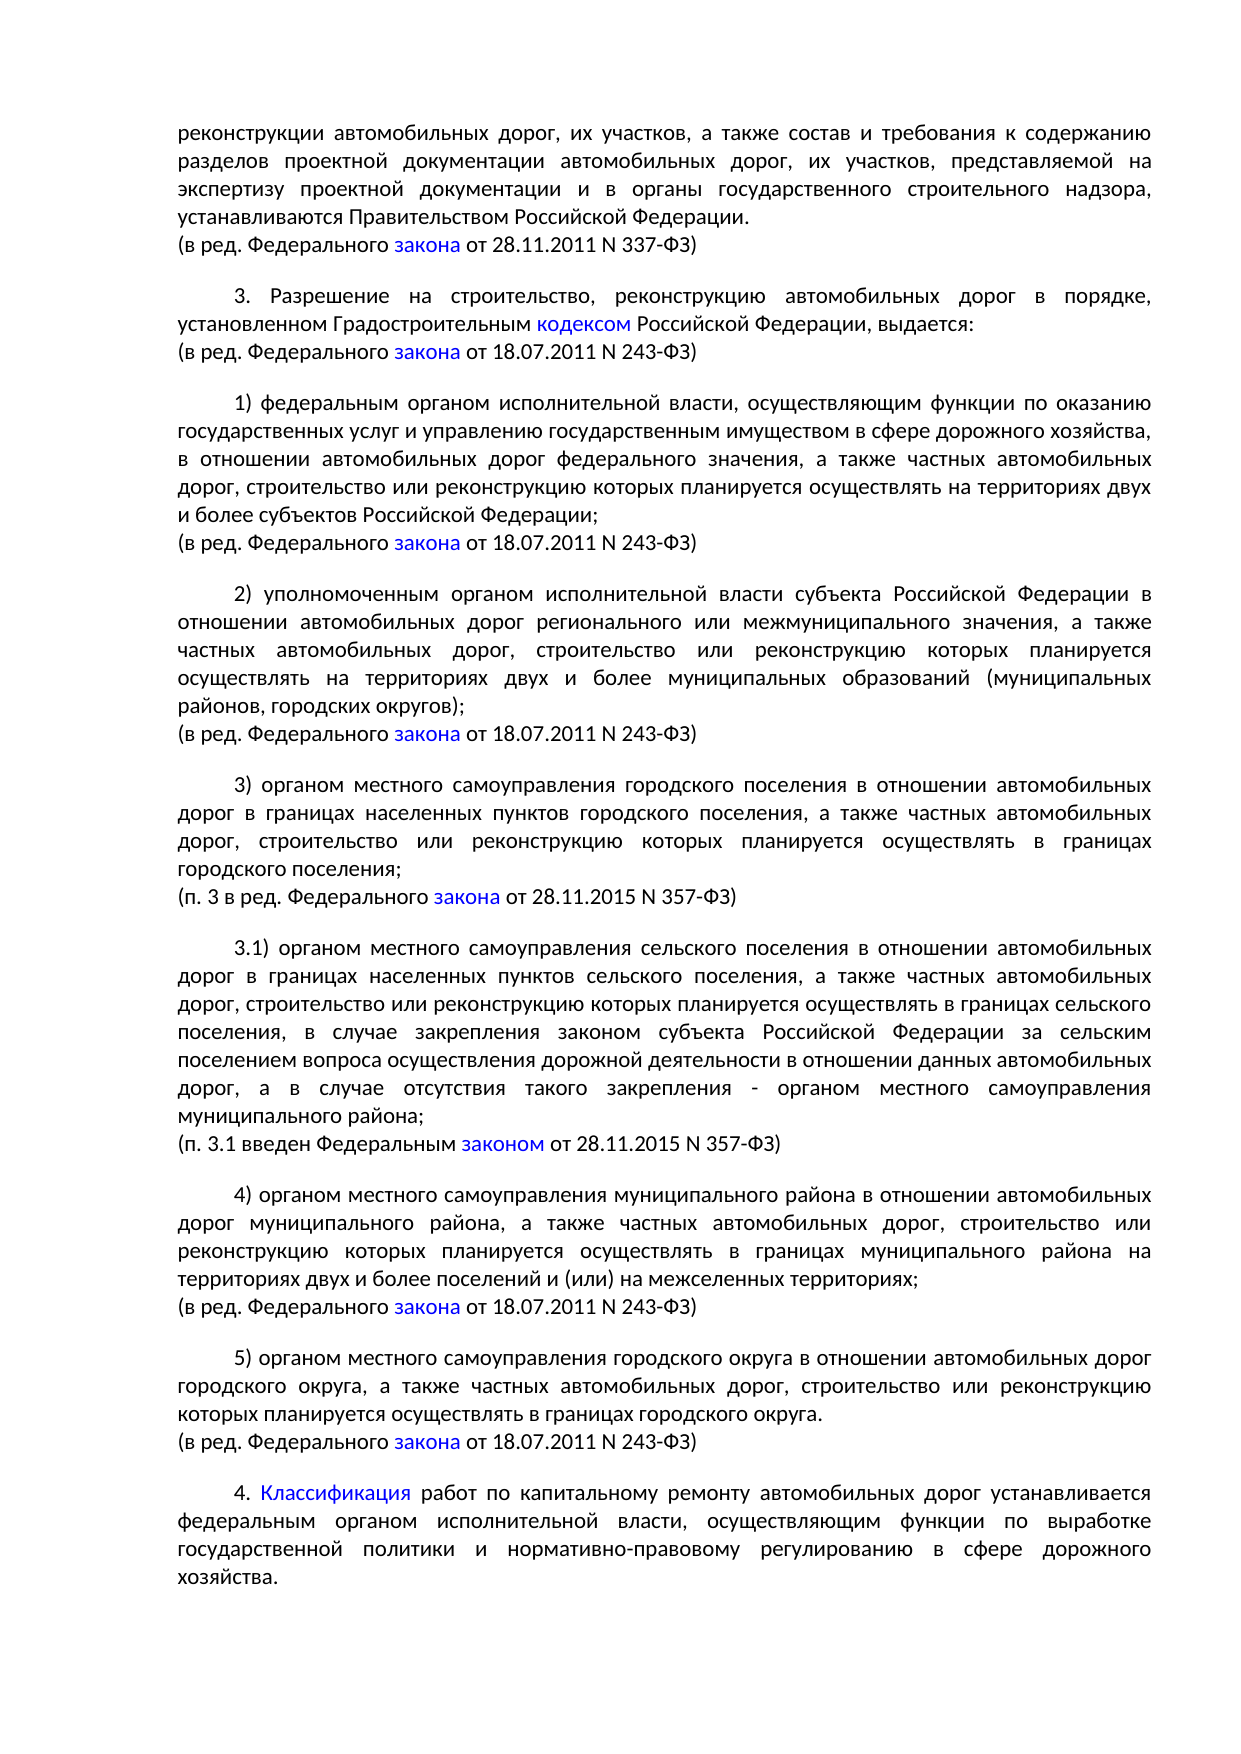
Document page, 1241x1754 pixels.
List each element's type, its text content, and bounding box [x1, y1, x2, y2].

text 1) федеральным органом исполнительной власти, осуществляющим функции по оказанию государственных услуг и управлению государственным имуществом в сфере дорожного хозяйства, в отношении автомобильных дорог федерального значения, а также частных автомобильных дорог, строительство или реконструкцию которых планируется осуществлять на территориях двух и более субъектов Российской Федерации; [177, 388, 1152, 528]
text 3) органом местного самоуправления городского поселения в отношении автомобильных дорог в границах населенных пунктов городского поселения, а также частных автомобильных дорог, строительство или реконструкцию которых планируется осуществлять в границах городского поселения; [177, 770, 1152, 882]
text (в ред. Федерального закона от 18.07.2011 N 243-ФЗ) [177, 337, 1152, 365]
text 4. Классификация работ по капитальному ремонту автомобильных дорог устанавливается федеральным органом исполнительной власти, осуществляющим функции по выработке государственной политики и нормативно-правовому регулированию в сфере дорожного хозяйства. [177, 1478, 1152, 1590]
text (в ред. Федерального закона от 18.07.2011 N 243-ФЗ) [177, 528, 1152, 556]
text (в ред. Федерального закона от 28.11.2011 N 337-ФЗ) [177, 230, 1152, 258]
text (в ред. Федерального закона от 18.07.2011 N 243-ФЗ) [177, 1427, 1152, 1455]
text 2) уполномоченным органом исполнительной власти субъекта Российской Федерации в отношении автомобильных дорог регионального или межмуниципального значения, а также частных автомобильных дорог, строительство или реконструкцию которых планируется осуществлять на территориях двух и более муниципальных образований (муниципальных районов, городских округов); [177, 579, 1152, 719]
text (в ред. Федерального закона от 18.07.2011 N 243-ФЗ) [177, 1292, 1152, 1320]
text 3.1) органом местного самоуправления сельского поселения в отношении автомобильных дорог в границах населенных пунктов сельского поселения, а также частных автомобильных дорог, строительство или реконструкцию которых планируется осуществлять в границах сельского поселения, в случае закрепления законом субъекта Российской Федерации за сельским поселением вопроса осуществления дорожной деятельности в отношении данных автомобильных дорог, а в случае отсутствия такого закрепления - органом местного самоуправления муниципального района; [177, 933, 1152, 1129]
text 5) органом местного самоуправления городского округа в отношении автомобильных дорог городского округа, а также частных автомобильных дорог, строительство или реконструкцию которых планируется осуществлять в границах городского округа. [177, 1343, 1152, 1427]
text (п. 3.1 введен Федеральным законом от 28.11.2015 N 357-ФЗ) [177, 1129, 1152, 1157]
text 3. Разрешение на строительство, реконструкцию автомобильных дорог в порядке, установленном Градостроительным кодексом Российской Федерации, выдается: [177, 281, 1152, 337]
text (п. 3 в ред. Федерального закона от 28.11.2015 N 357-ФЗ) [177, 882, 1152, 910]
text (в ред. Федерального закона от 18.07.2011 N 243-ФЗ) [177, 719, 1152, 747]
text 4) органом местного самоуправления муниципального района в отношении автомобильных дорог муниципального района, а также частных автомобильных дорог, строительство или реконструкцию которых планируется осуществлять в границах муниципального района на территориях двух и более поселений и (или) на межселенных территориях; [177, 1180, 1152, 1292]
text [177, 118, 1152, 230]
